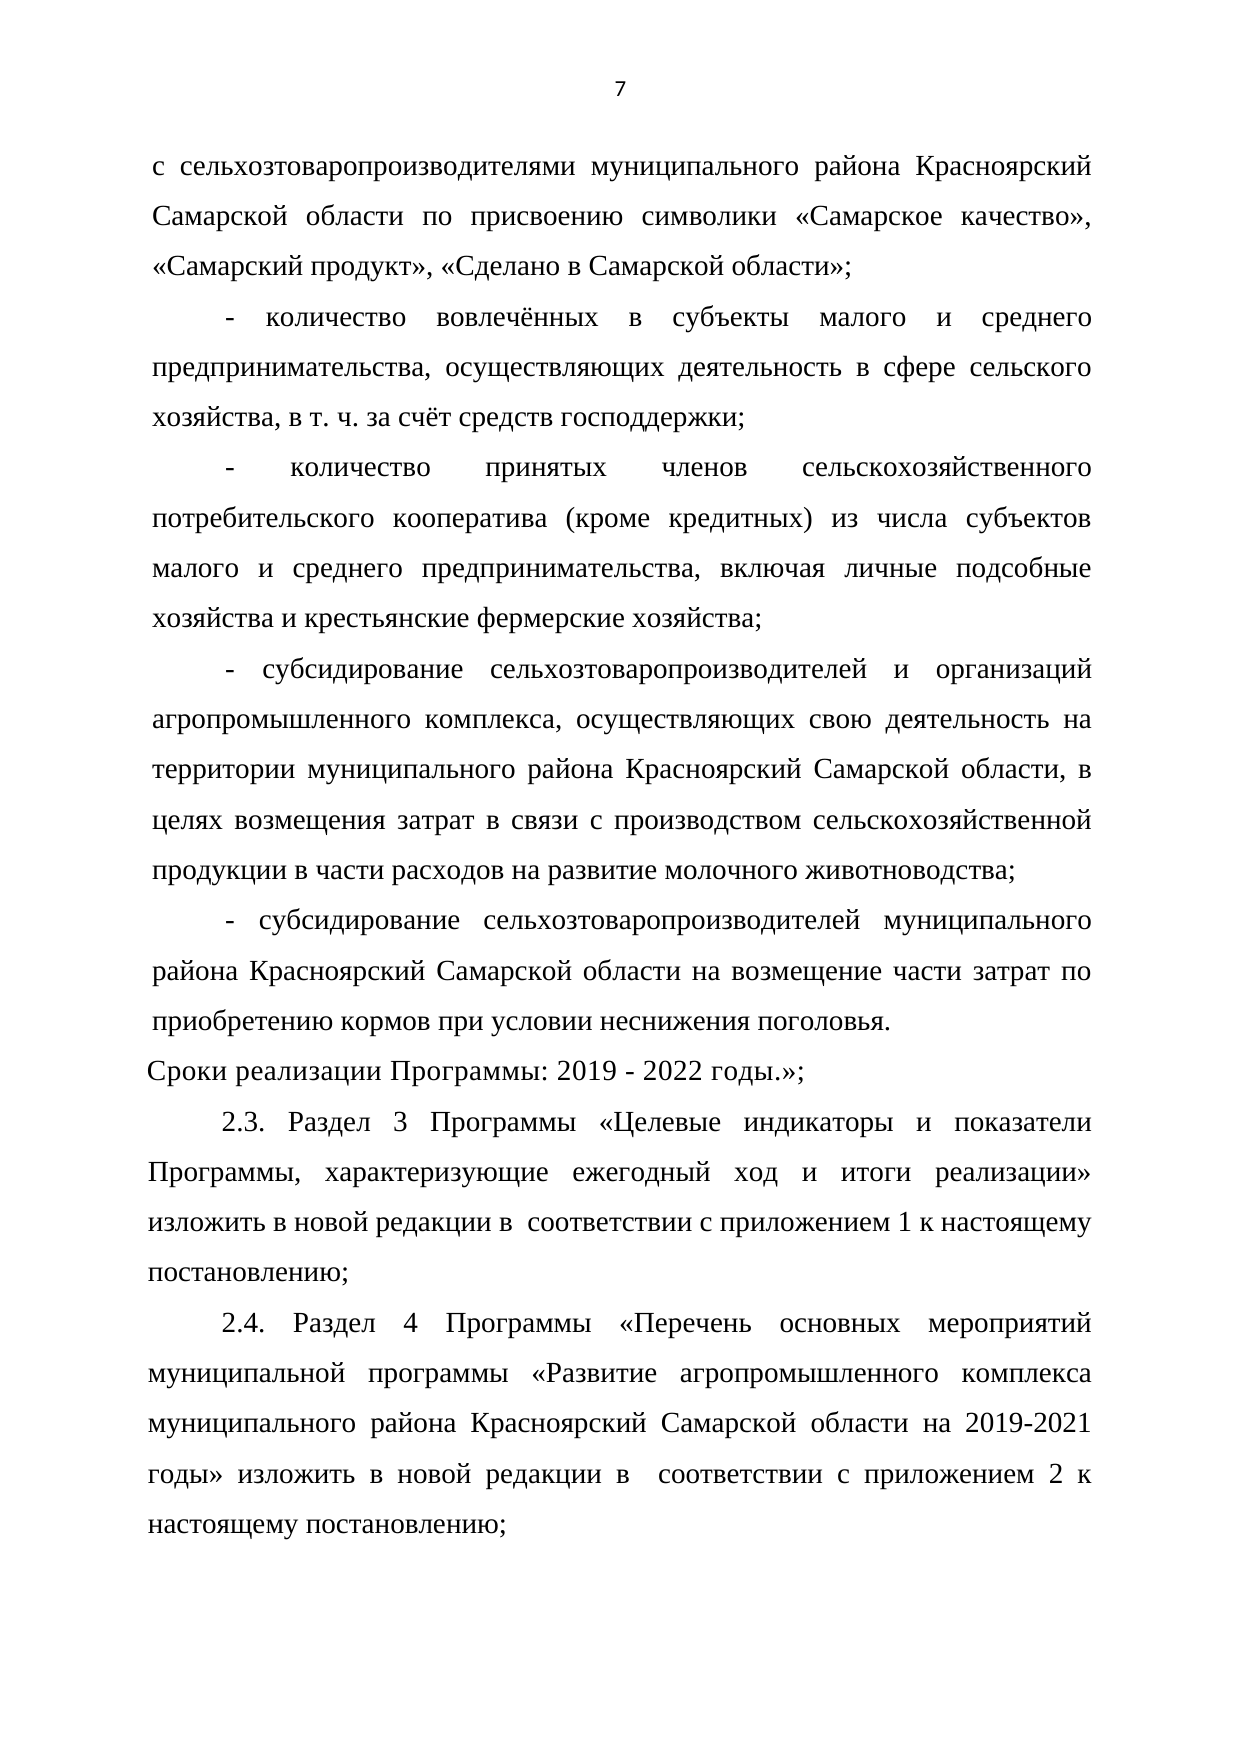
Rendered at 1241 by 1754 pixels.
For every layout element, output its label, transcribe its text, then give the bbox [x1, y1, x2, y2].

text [152, 148, 1092, 282]
text Сроки реализации Программы: 2019 - 2022 годы.»; [147, 1053, 1092, 1087]
text 2.3. Раздел 3 Программы «Целевые индикаторы и показатели Программы, характеризующие ежегодный ход и итоги реализации» изложить в новой редакции в соответствии с приложением 1 к настоящему постановлению; [148, 1104, 1092, 1288]
text 2.4. Раздел 4 Программы «Перечень основных мероприятий муниципальной программы «Развитие агропромышленного комплекса муниципального района Красноярский Самарской области на 2019-2021 годы» изложить в новой редакции в соответствии с приложением 2 к настоящему постановлению; [148, 1305, 1092, 1540]
text - количество принятых членов сельскохозяйственного потребительского кооператива (кроме кредитных) из числа субъектов малого и среднего предпринимательства, включая личные подсобные хозяйства и крестьянские фермерские хозяйства; [152, 449, 1092, 634]
text - субсидирование сельхозтоваропроизводителей и организаций агропромышленного комплекса, осуществляющих свою деятельность на территории муниципального района Красноярский Самарской области, в целях возмещения затрат в связи с производством сельскохозяйственной продукции в части расходов на развитие молочного животноводства; [152, 651, 1092, 886]
text - количество вовлечённых в субъекты малого и среднего предпринимательства, осуществляющих деятельность в сфере сельского хозяйства, в т. ч. за счёт средств господдержки; [152, 299, 1092, 433]
text - субсидирование сельхозтоваропроизводителей муниципального района Красноярский Самарской области на возмещение части затрат по приобретению кормов при условии неснижения поголовья. [152, 902, 1092, 1037]
